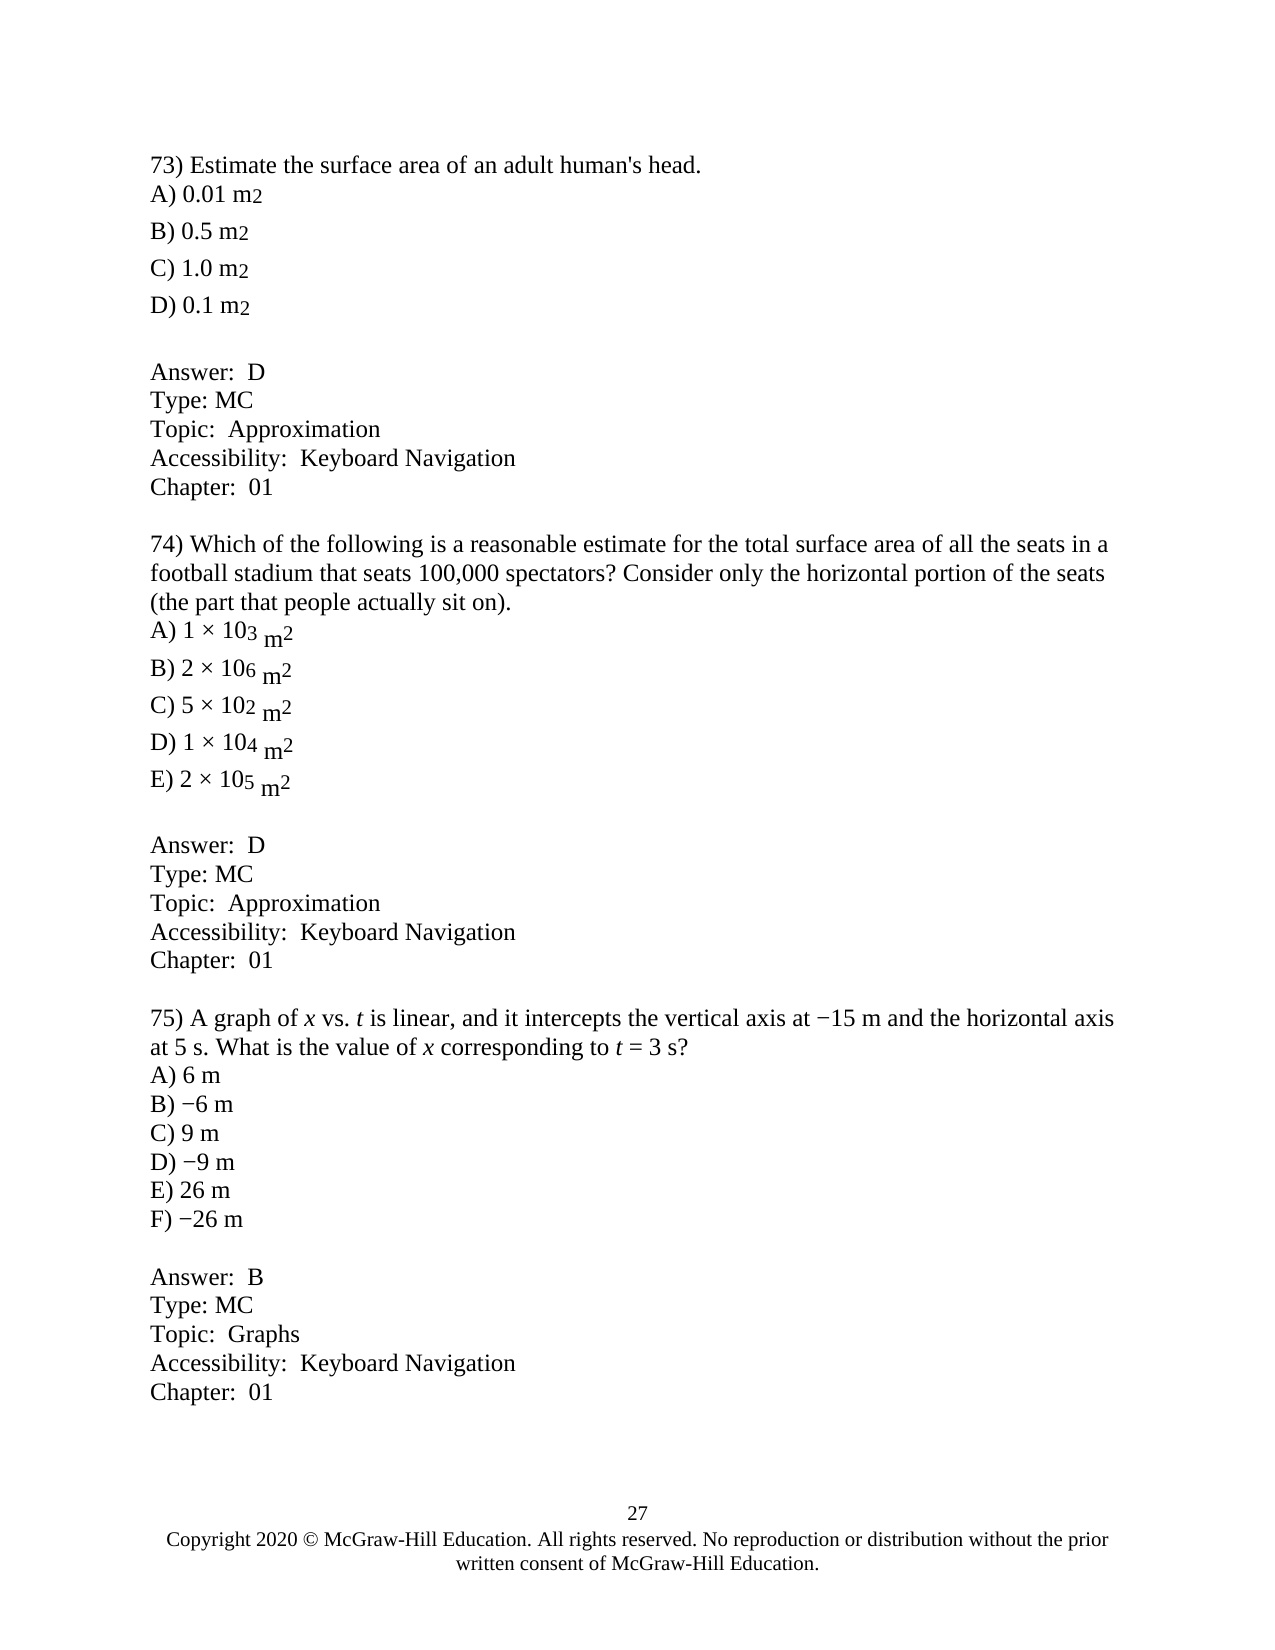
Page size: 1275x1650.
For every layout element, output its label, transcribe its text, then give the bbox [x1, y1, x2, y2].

text D) 1 × 104 m2 [150, 727, 1125, 764]
text C) 5 × 102 m2 [150, 690, 1125, 727]
text Accessibility: Keyboard Navigation [150, 443, 1125, 472]
text Accessibility: Keyboard Navigation [150, 1348, 1125, 1377]
text Topic: Approximation [150, 888, 1125, 917]
text Chapter: 01 [150, 946, 1125, 974]
text Accessibility: Keyboard Navigation [150, 917, 1125, 946]
text 75) A graph of x vs. t is linear, and it intercepts the vertical axis at −15 m and the horizontal axis at 5 s. What is the value of x corresponding to t = 3 s? [150, 1003, 1125, 1061]
text F) −26 m [150, 1204, 1125, 1233]
text C) 9 m [150, 1118, 1125, 1147]
text E) 26 m [150, 1176, 1125, 1204]
text A) 1 × 103 m2 [150, 615, 1125, 653]
text Topic: Graphs [150, 1319, 1125, 1348]
text E) 2 × 105 m2 [150, 764, 1125, 802]
text C) 1.0 m2 [150, 253, 1125, 291]
text Answer: D [150, 831, 1125, 859]
text Answer: B [150, 1262, 1125, 1291]
text Chapter: 01 [150, 1377, 1125, 1406]
text Type: MC [150, 859, 1125, 888]
text 74) Which of the following is a reasonable estimate for the total surface area of all the seats in a football stadium that seats 100,000 spectators? Consider only the horizontal portion of the seats (the part that people actually sit on). [150, 529, 1125, 615]
text A) 6 m [150, 1061, 1125, 1089]
text Type: MC [150, 385, 1125, 414]
text Type: MC [150, 1291, 1125, 1319]
text B) −6 m [150, 1089, 1125, 1118]
text B) 0.5 m2 [150, 216, 1125, 253]
text 73) Estimate the surface area of an adult human's head. [150, 150, 1125, 179]
text D) 0.1 m2 [150, 291, 1125, 328]
text D) −9 m [150, 1147, 1125, 1176]
text Answer: D [150, 357, 1125, 385]
text A) 0.01 m2 [150, 179, 1125, 216]
text Chapter: 01 [150, 472, 1125, 500]
text Topic: Approximation [150, 414, 1125, 443]
text B) 2 × 106 m2 [150, 653, 1125, 690]
